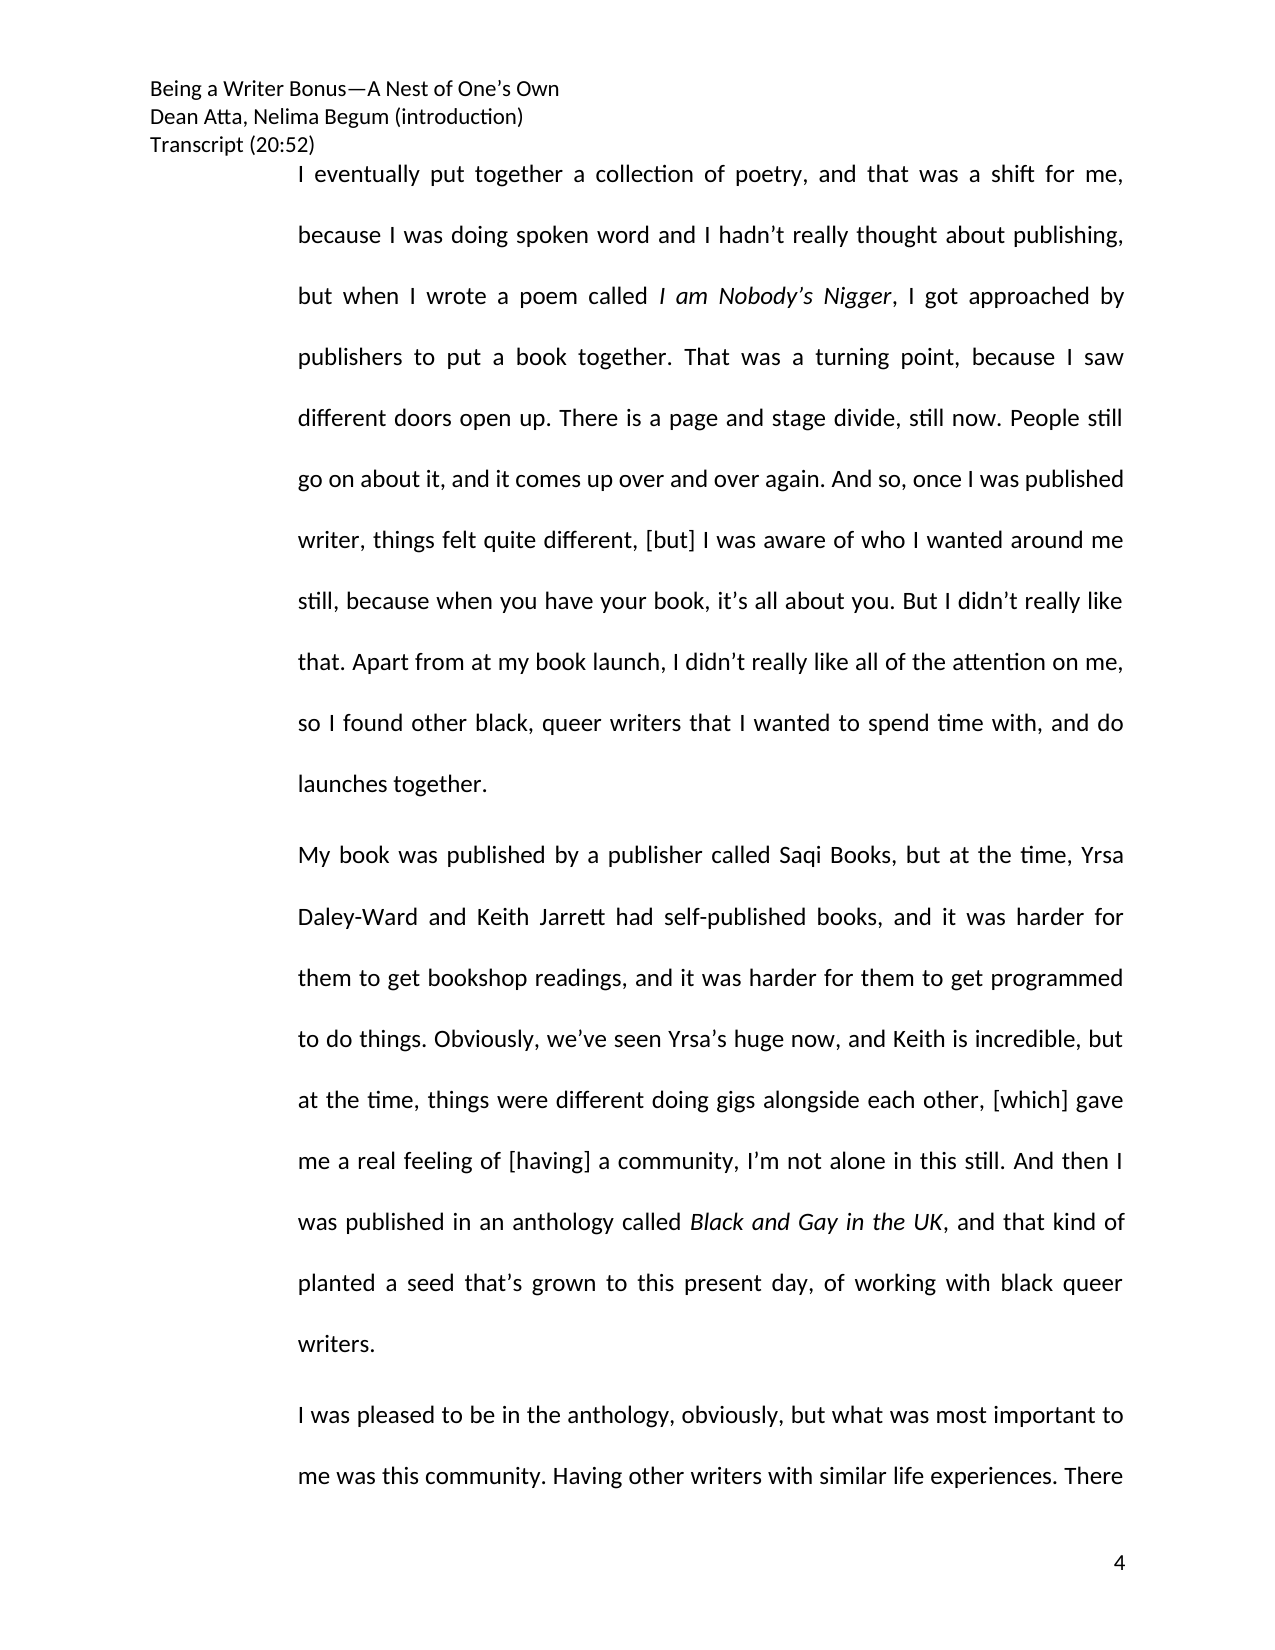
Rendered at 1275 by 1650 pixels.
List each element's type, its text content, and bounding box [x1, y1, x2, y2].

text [298, 1399, 1125, 1491]
text I eventually put together a collection of poetry, and that was a shift for me, because I was doing spoken word and I hadn’t really thought about publishing, but when I wrote a poem called I am Nobody’s Nigger, I got approached by publishers to put a book together. That was a turning point, because I saw different doors open up. There is a page and stage divide, still now. People still go on about it, and it comes up over and over again. And so, once I was published writer, things felt quite different, [but] I was aware of who I wanted around me still, because when you have your book, it’s all about you. But I didn’t really like that. Apart from at my book launch, I didn’t really like all of the attention on me, so I found other black, queer writers that I wanted to spend time with, and do launches together. [298, 158, 1125, 799]
text My book was published by a publisher called Saqi Books, but at the time, Yrsa Daley-Ward and Keith Jarrett had self-published books, and it was harder for them to get bookshop readings, and it was harder for them to get programmed to do things. Obviously, we’ve seen Yrsa’s huge now, and Keith is incredible, but at the time, things were different doing gigs alongside each other, [which] gave me a real feeling of [having] a community, I’m not alone in this still. And then I was published in an anthology called Black and Gay in the UK, and that kind of planted a seed that’s grown to this present day, of working with black queer writers. [298, 840, 1125, 1358]
